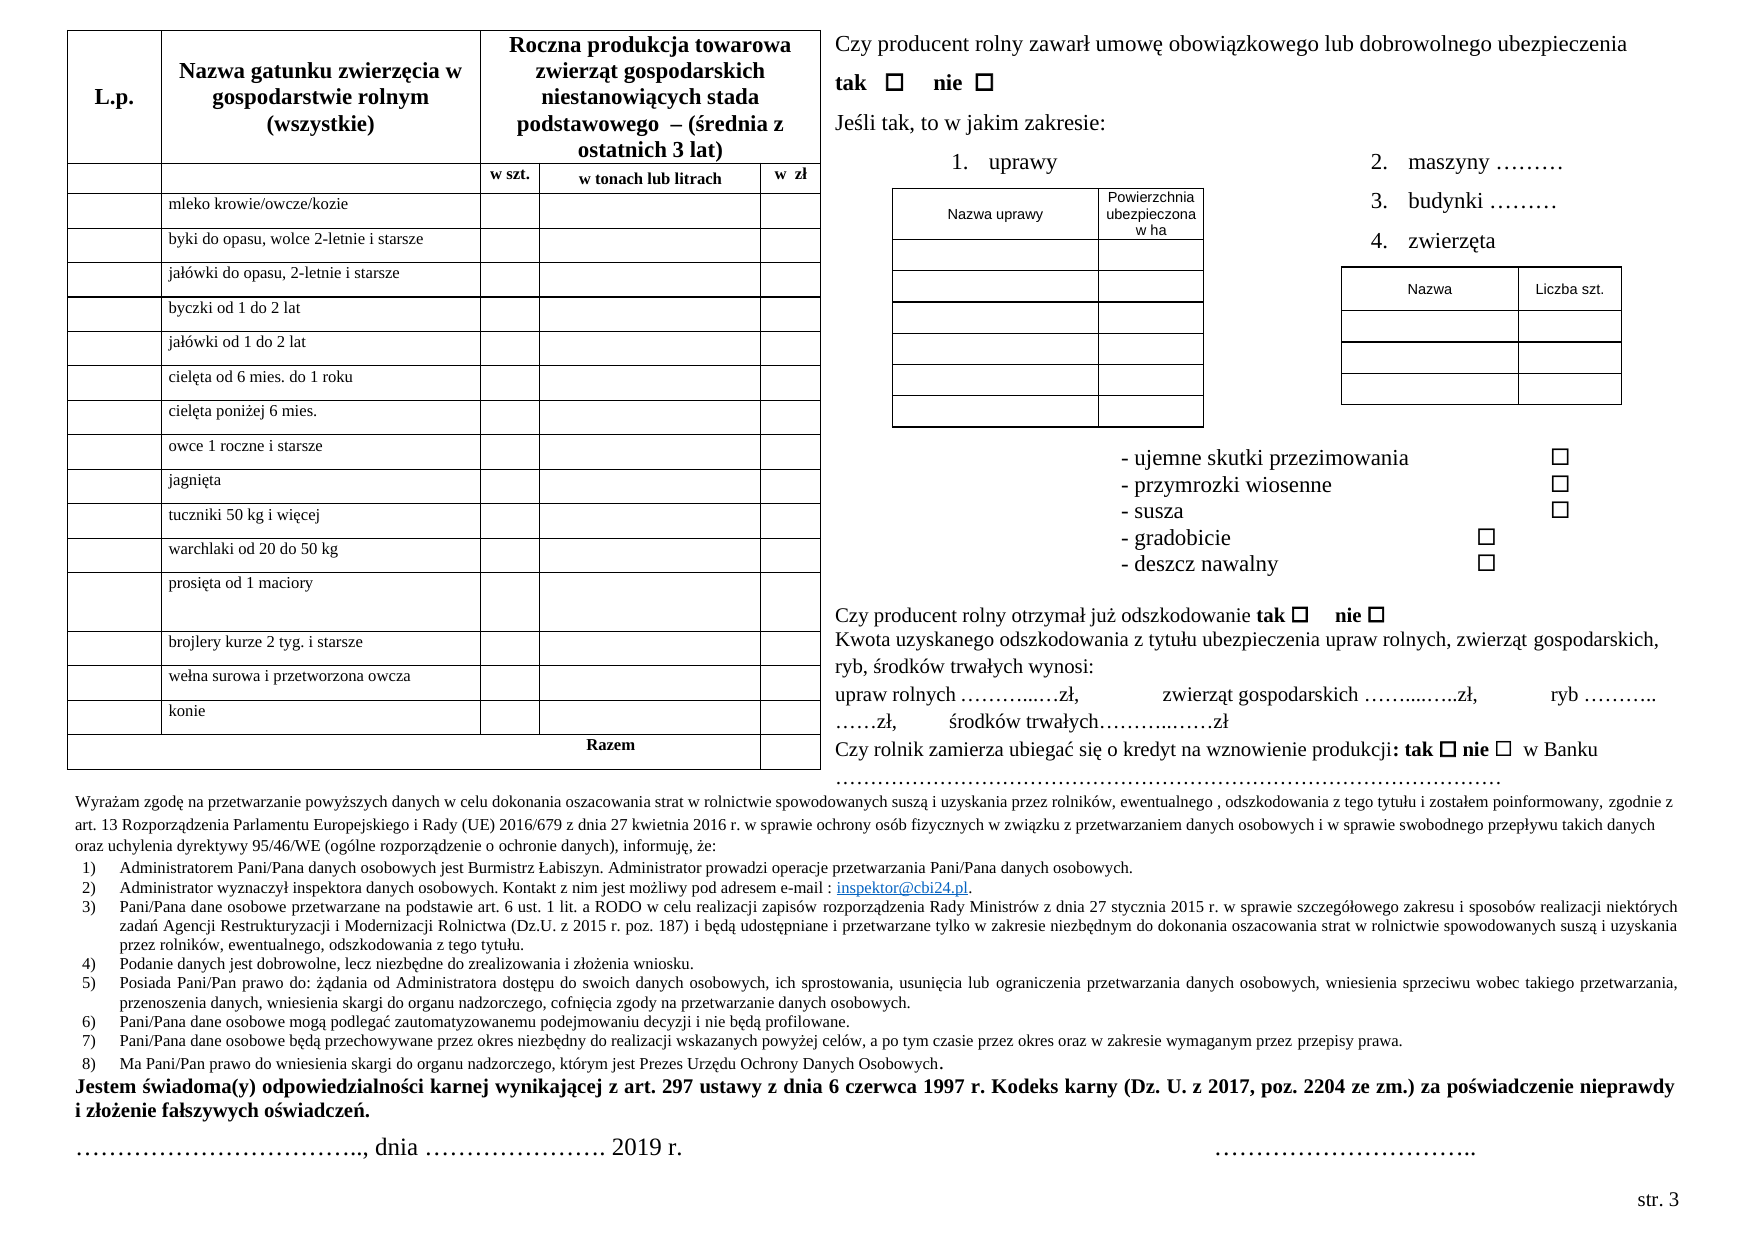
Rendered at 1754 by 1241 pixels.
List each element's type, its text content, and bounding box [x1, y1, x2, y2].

table_cell [68, 701, 161, 734]
table_cell [1342, 374, 1518, 404]
table_cell [68, 504, 161, 538]
table_cell tuczniki 50 kg i więcej [162, 504, 480, 538]
table_cell [1519, 311, 1621, 341]
table_cell [1342, 311, 1518, 341]
table_cell [893, 365, 1098, 395]
table_cell w zł [761, 164, 820, 193]
table_cell [68, 470, 161, 503]
table_cell [761, 401, 820, 434]
table_cell [540, 366, 760, 400]
table_header Nazwa [1342, 268, 1518, 310]
table_cell [893, 334, 1098, 364]
table_header Nazwa gatunku zwierzęcia w gospodarstwie rolnym (wszystkie) [162, 31, 480, 162]
list Posiada Pani/Pan prawo do: żądania od Administratora dostępu do swoich danych osobowych, ich sprostowania, usunięcia lub ograniczenia przetwarzania danych osobowych, wniesienia sprzeciwu wobec takiego przetwarzania, przenoszenia danych, wniesienia skargi do organu nadzorczego, cofnięcia zgody na przetwarzanie danych osobowych. [82, 973, 1679, 1012]
table_cell [481, 229, 539, 262]
table_cell [761, 666, 820, 700]
table_cell [481, 401, 539, 434]
table_cell owce 1 roczne i starsze [162, 435, 480, 469]
table_cell [761, 435, 820, 469]
table_cell [1099, 240, 1203, 270]
table_cell [481, 504, 539, 538]
table_header L.p. [68, 31, 161, 162]
table_cell [761, 332, 820, 365]
table_cell warchlaki od 20 do 50 kg [162, 539, 480, 572]
table_cell [540, 632, 760, 665]
list Ma Pani/Pan prawo do wniesienia skargi do organu nadzorczego, którym jest Prezes Urzędu Ochrony Danych Osobowych. [82, 1050, 1679, 1074]
table_cell [481, 632, 539, 665]
list Pani/Pana dane osobowe mogą podlegać zautomatyzowanemu podejmowaniu decyzji i nie będą profilowane. [82, 1012, 1679, 1031]
table_cell [761, 470, 820, 503]
table_cell [761, 263, 820, 296]
table_cell [68, 539, 161, 572]
table_cell cielęta od 6 mies. do 1 roku [162, 366, 480, 400]
table_cell [68, 194, 161, 227]
table_cell w szt. [481, 164, 539, 193]
text Wyrażam zgodę na przetwarzanie powyższych danych w celu dokonania oszacowania strat w rolnictwie spowodowanych suszą i uzyskania przez rolników, ewentualnego , odszkodowania z tego tytułu i zostałem poinformowany, zgodnie z art. 13 Rozporządzenia Parlamentu Europejskiego i Rady (UE) 2016/679 z dnia 27 kwietnia 2016 r. w sprawie ochrony osób fizycznych w związku z przetwarzaniem danych osobowych i w sprawie swobodnego przepływu takich danych oraz uchylenia dyrektywy 95/46/WE (ogólne rozporządzenie o ochronie danych), informuję, że: [75, 792, 1677, 855]
table_cell [540, 701, 760, 734]
table_cell [893, 271, 1098, 301]
table_cell [1099, 396, 1203, 426]
text Jeśli tak, to w jakim zakresie: [821, 108, 1677, 135]
table_cell [68, 229, 161, 262]
table_header Roczna produkcja towarowa zwierząt gospodarskich niestanowiących stada podstawowego – (średnia z ostatnich 3 lat) [481, 31, 820, 162]
table_cell [68, 401, 161, 434]
table_cell konie [162, 701, 480, 734]
table_cell prosięta od 1 maciory [162, 573, 480, 631]
table_cell brojlery kurze 2 tyg. i starsze [162, 632, 480, 665]
text - susza [821, 497, 1677, 523]
table_header Powierzchnia ubezpieczona w ha [1099, 189, 1203, 239]
list uprawy [951, 148, 1257, 174]
table_cell [540, 298, 760, 331]
table_cell [68, 164, 161, 193]
table_cell [540, 539, 760, 572]
table_cell [1519, 343, 1621, 373]
text Kwota uzyskanego odszkodowania z tytułu ubezpieczenia upraw rolnych, zwierząt gospodarskich, ryb, środków trwałych wynosi: [821, 627, 1677, 678]
table_cell [1099, 334, 1203, 364]
table_cell [540, 504, 760, 538]
table_cell jagnięta [162, 470, 480, 503]
table_cell [540, 401, 760, 434]
table_cell w tonach lub litrach [540, 164, 760, 193]
table_cell [162, 164, 480, 193]
table_cell jałówki od 1 do 2 lat [162, 332, 480, 365]
text - deszcz nawalny [821, 550, 1677, 576]
table_cell [893, 396, 1098, 426]
table_cell [761, 735, 820, 769]
list Pani/Pana dane osobowe przetwarzane na podstawie art. 6 ust. 1 lit. a RODO w celu realizacji zapisów rozporządzenia Rady Ministrów z dnia 27 stycznia 2015 r. w sprawie szczegółowego zakresu i sposobów realizacji niektórych zadań Agencji Restrukturyzacji i Modernizacji Rolnictwa (Dz.U. z 2015 r. poz. 187) i będą udostępniane i przetwarzane tylko w zakresie niezbędnym do dokonania oszacowania strat w rolnictwie spowodowanych suszą i uzyskania przez rolników, ewentualnego, odszkodowania z tego tytułu. [82, 897, 1679, 954]
table_cell byki do opasu, wolce 2-letnie i starsze [162, 229, 480, 262]
table_cell [540, 573, 760, 631]
table_cell [481, 366, 539, 400]
table_cell [761, 632, 820, 665]
list Podanie danych jest dobrowolne, lecz niezbędne do zrealizowania i złożenia wniosku. [82, 954, 1679, 973]
table_cell [481, 470, 539, 503]
table_cell [761, 573, 820, 631]
table_cell [540, 470, 760, 503]
table_cell [1099, 365, 1203, 395]
table_cell [481, 332, 539, 365]
text Czy producent rolny otrzymał już odszkodowanie tak nie [821, 603, 1679, 627]
table_cell [481, 666, 539, 700]
table_cell mleko krowie/owcze/kozie [162, 194, 480, 227]
table_cell [540, 435, 760, 469]
table_cell [481, 194, 539, 227]
table_cell [1099, 271, 1203, 301]
text - przymrozki wiosenne [821, 471, 1677, 497]
text - gradobicie [821, 523, 1677, 550]
table_cell [68, 263, 161, 296]
table_cell [540, 332, 760, 365]
list zwierzęta [1371, 227, 1677, 253]
table_cell [893, 303, 1098, 333]
table_cell [68, 632, 161, 665]
table_header Liczba szt. [1519, 268, 1621, 310]
table_cell [481, 263, 539, 296]
table_cell [481, 298, 539, 331]
table_cell [68, 332, 161, 365]
table_cell [68, 366, 161, 400]
table_cell [481, 573, 539, 631]
table_cell [540, 263, 760, 296]
text upraw rolnych ………...…zł, zwierząt gospodarskich ……....…..zł, ryb ………..……zł, środków trwałych………..……zł [821, 682, 1677, 733]
table_cell cielęta poniżej 6 mies. [162, 401, 480, 434]
table_cell [1342, 343, 1518, 373]
list maszyny ……… [1371, 148, 1677, 174]
table_cell [540, 194, 760, 227]
table_cell [761, 229, 820, 262]
text Czy producent rolny zawarł umowę obowiązkowego lub dobrowolnego ubezpieczenia tak nie [821, 29, 1677, 95]
table_cell [761, 539, 820, 572]
text Czy rolnik zamierza ubiegać się o kredyt na wznowienie produkcji: tak nie w Banku …………………………………………………………………………………… [75, 737, 1677, 789]
table_cell [761, 298, 820, 331]
table_cell [481, 435, 539, 469]
list Administratorem Pani/Pana danych osobowych jest Burmistrz Łabiszyn. Administrator prowadzi operacje przetwarzania Pani/Pana danych osobowych. [82, 858, 1679, 877]
table_header Nazwa uprawy [893, 189, 1098, 239]
table_cell [761, 366, 820, 400]
table_cell [68, 666, 161, 700]
table_cell [481, 539, 539, 572]
table_cell [761, 701, 820, 734]
table_cell jałówki do opasu, 2-letnie i starsze [162, 263, 480, 296]
text …………………………….., dnia …………………. 2019 r. ………………………….. [75, 1132, 1679, 1160]
list Administrator wyznaczył inspektora danych osobowych. Kontakt z nim jest możliwy pod adresem e-mail : inspektor@cbi24.pl. [82, 877, 1679, 897]
table_cell wełna surowa i przetworzona owcza [162, 666, 480, 700]
table_cell [761, 194, 820, 227]
table_cell [761, 504, 820, 538]
table_cell [540, 666, 760, 700]
list Jestem świadoma(y) odpowiedzialności karnej wynikającej z art. 297 ustawy z dnia 6 czerwca 1997 r. Kodeks karny (Dz. U. z 2017, poz. 2204 ze zm.) za poświadczenie nieprawdy i złożenie fałszywych oświadczeń. [75, 1074, 1679, 1122]
table_cell [481, 701, 539, 734]
table_cell byczki od 1 do 2 lat [162, 298, 480, 331]
table_cell [1099, 303, 1203, 333]
table_cell [68, 298, 161, 331]
text - ujemne skutki przezimowania [821, 444, 1677, 471]
table_cell [68, 573, 161, 631]
table_cell [1519, 374, 1621, 404]
table_cell [68, 435, 161, 469]
table_cell [893, 240, 1098, 270]
table_cell Razem [68, 735, 760, 769]
table_cell [540, 229, 760, 262]
list budynki ……… [1371, 187, 1677, 214]
list Pani/Pana dane osobowe będą przechowywane przez okres niezbędny do realizacji wskazanych powyżej celów, a po tym czasie przez okres oraz w zakresie wymaganym przez przepisy prawa. [82, 1031, 1679, 1050]
